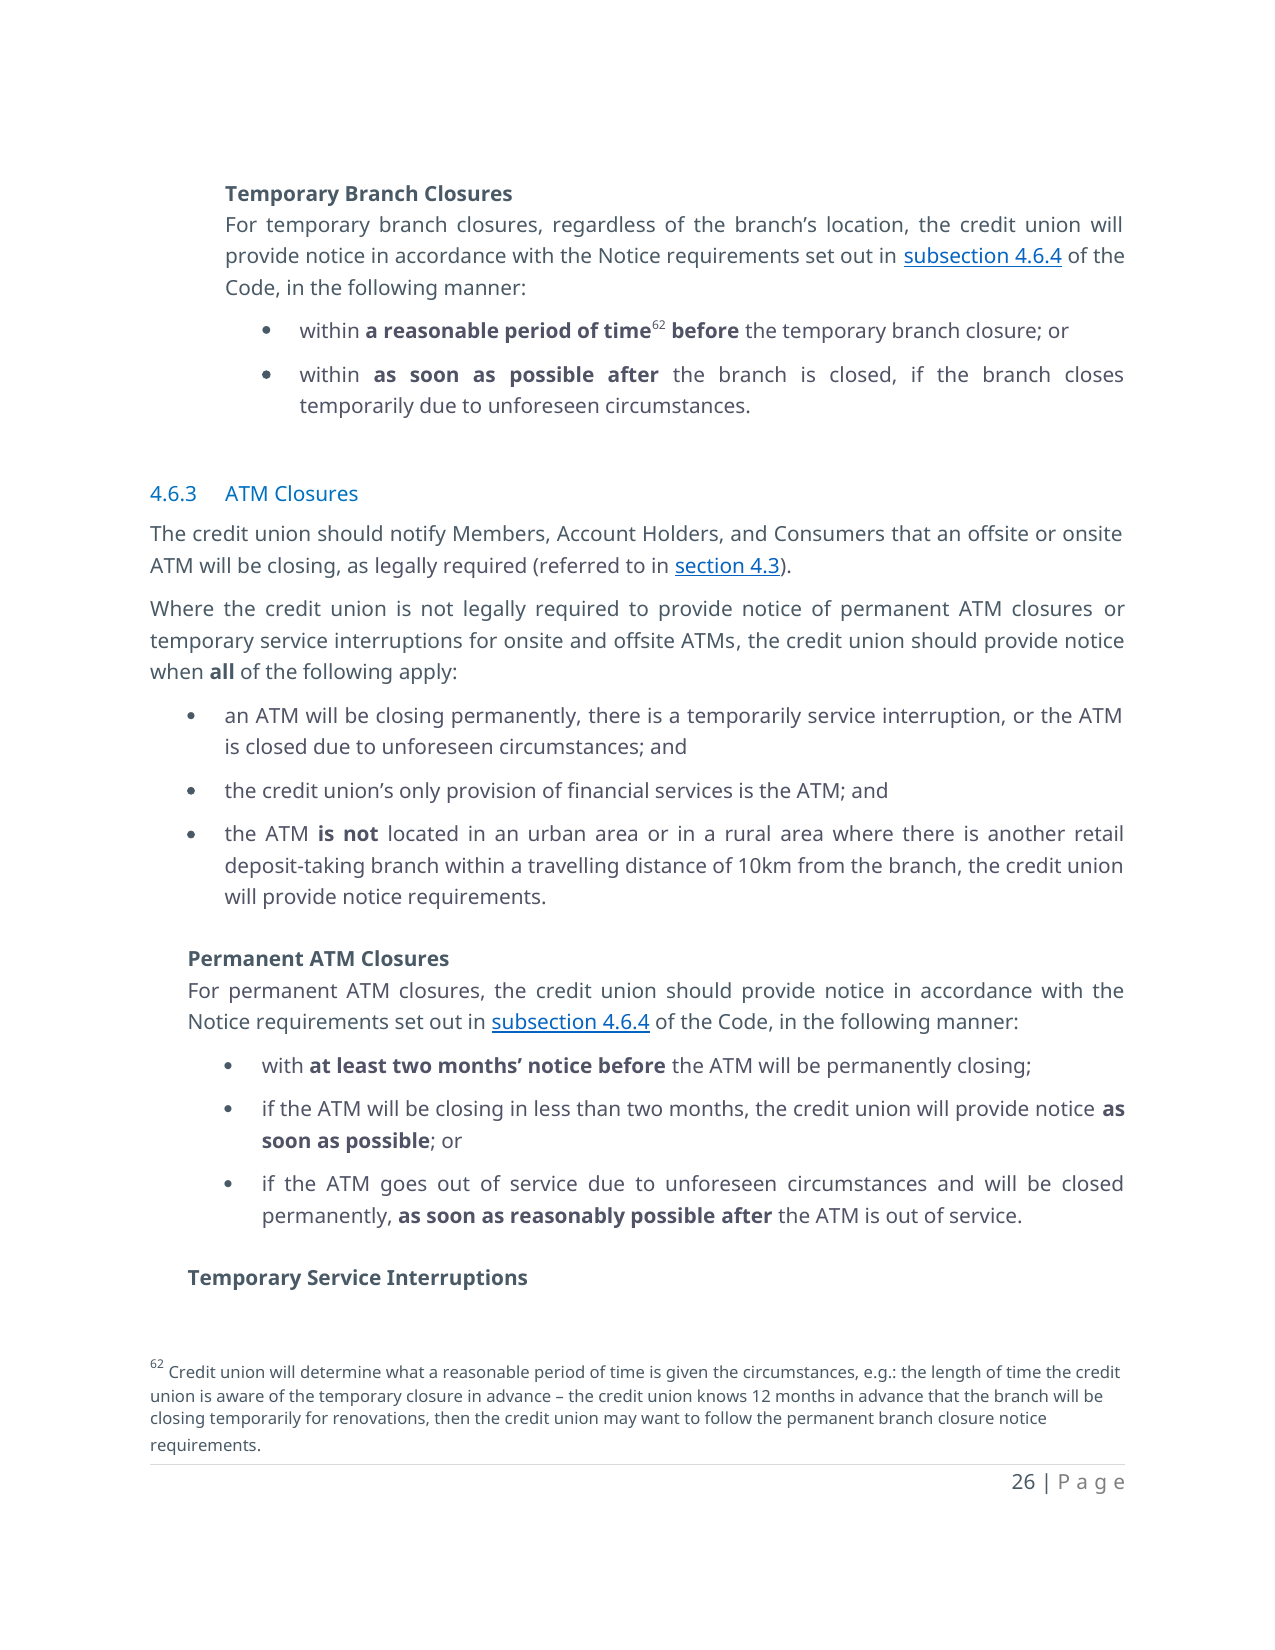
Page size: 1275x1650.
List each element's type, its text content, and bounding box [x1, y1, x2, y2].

text Temporary Service Interruptions [187, 1263, 1125, 1292]
text For permanent ATM closures, the credit union should provide notice in accordance with the Notice requirements set out in subsection 4.6.4 of the Code, in the following manner: [187, 976, 1125, 1036]
list if the ATM goes out of service due to unforeseen circumstances and will be closed permanently, as soon as reasonably possible after the ATM is out of service. [224, 1169, 1125, 1229]
text Where the credit union is not legally required to provide notice of permanent ATM closures or temporary service interruptions for onsite and offsite ATMs, the credit union should provide notice when all of the following apply: [150, 594, 1125, 686]
text Permanent ATM Closures [187, 944, 1125, 973]
text For temporary branch closures, regardless of the branch’s location, the credit union will provide notice in accordance with the Notice requirements set out in subsection 4.6.4 of the Code, in the following manner: [225, 210, 1125, 301]
list with at least two months’ notice before the ATM will be permanently closing; [224, 1051, 1125, 1079]
list the ATM is not located in an urban area or in a rural area where there is another retail deposit-taking branch within a travelling distance of 10km from the branch, the credit union will provide notice requirements. [187, 819, 1125, 911]
list an ATM will be closing permanently, there is a temporarily service interruption, or the ATM is closed due to unforeseen circumstances; and [187, 701, 1125, 761]
list within a reasonable period of time before the temporary branch closure; or [262, 317, 1125, 345]
text The credit union should notify Members, Account Holders, and Consumers that an offsite or onsite ATM will be closing, as legally required (referred to in section 4.3). [150, 519, 1125, 579]
text Temporary Branch Closures [225, 179, 1125, 208]
list within as soon as possible after the branch is closed, if the branch closes temporarily due to unforeseen circumstances. [262, 360, 1125, 420]
list if the ATM will be closing in less than two months, the credit union will provide notice as soon as possible; or [224, 1094, 1125, 1154]
list the credit union’s only provision of financial services is the ATM; and [187, 776, 1125, 804]
subtitle ATM Closures [150, 479, 1125, 507]
